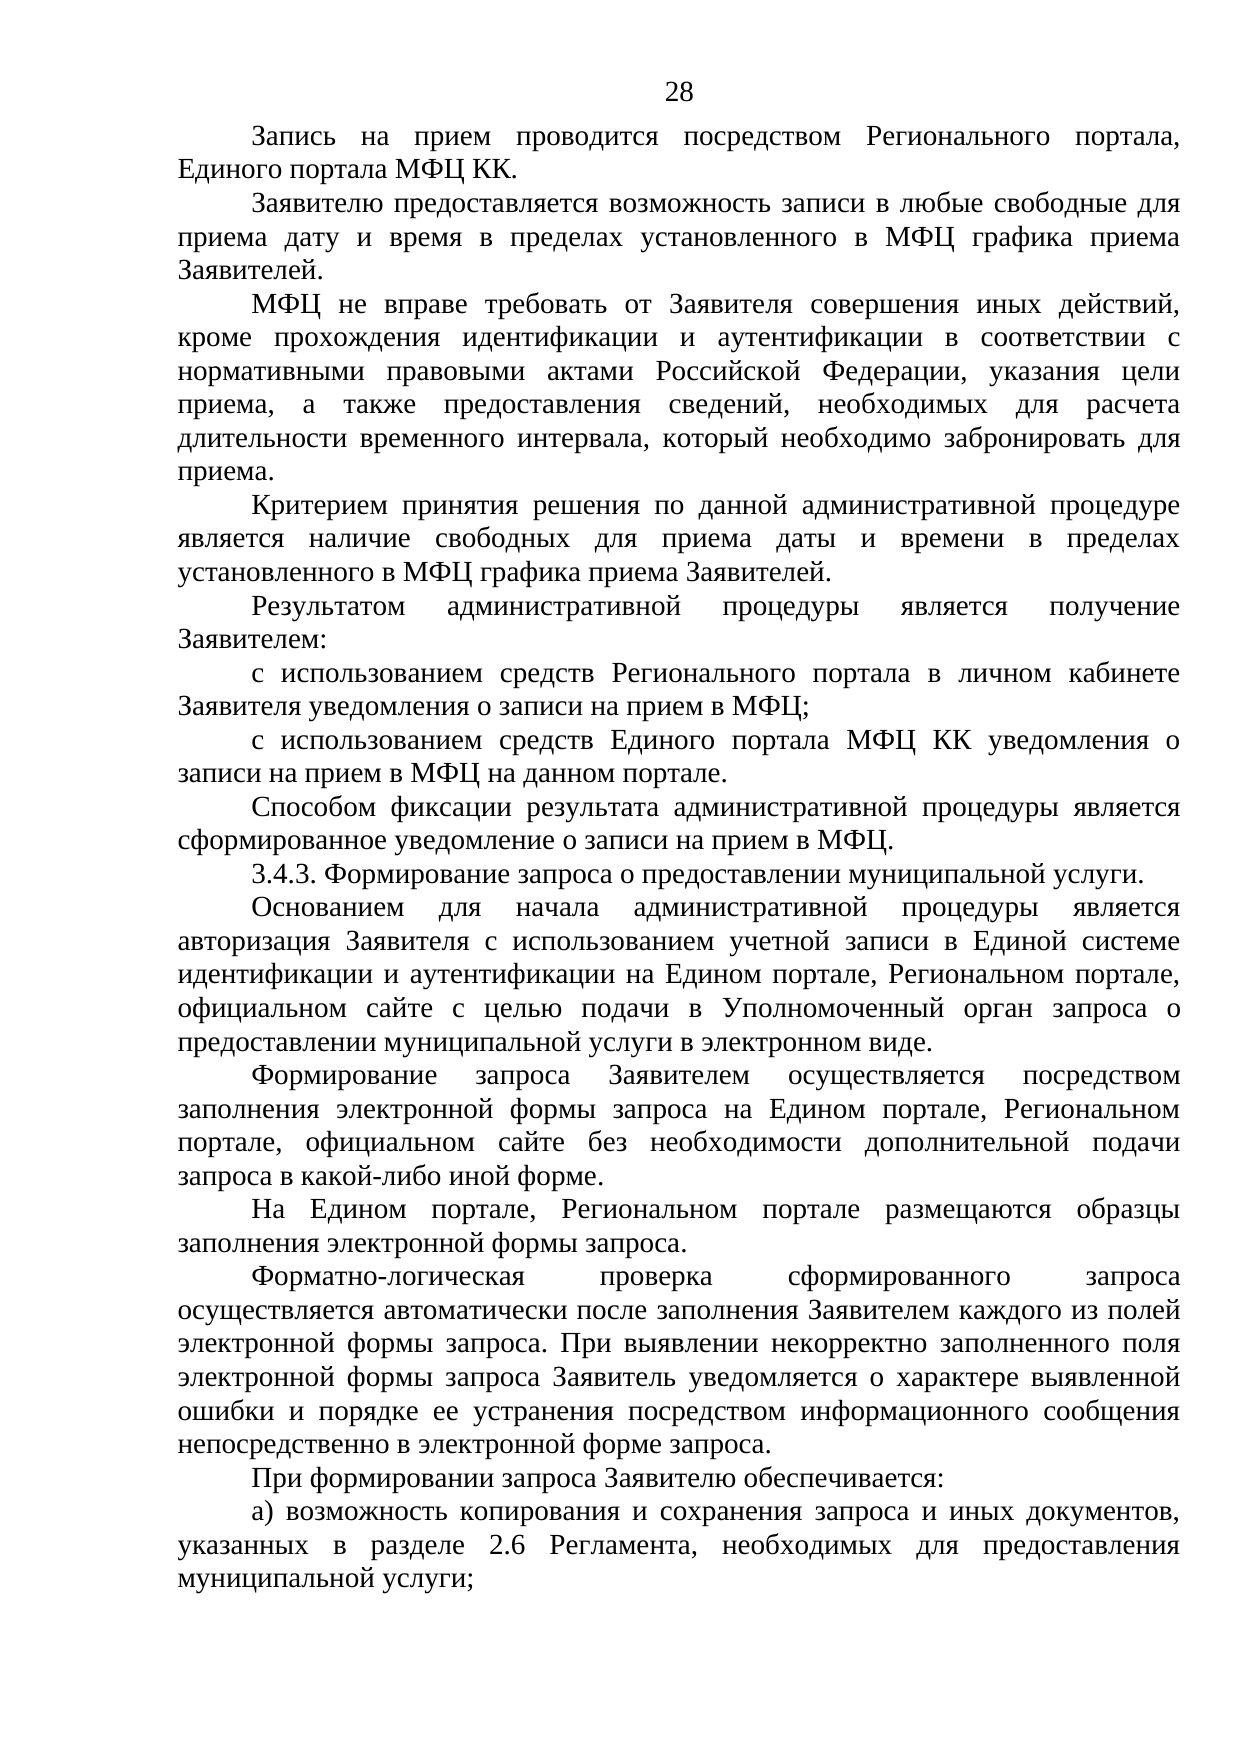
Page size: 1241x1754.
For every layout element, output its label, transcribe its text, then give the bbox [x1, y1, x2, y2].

text Формирование запроса Заявителем осуществляется посредством заполнения электронной формы запроса на Едином портале, Региональном портале, официальном сайте без необходимости дополнительной подачи запроса в какой-либо иной форме. [177, 1057, 1181, 1191]
text Основанием для начала административной процедуры является авторизация Заявителя с использованием учетной записи в Единой системе идентификации и аутентификации на Едином портале, Региональном портале, официальном сайте с целью подачи в Уполномоченный орган запроса о предоставлении муниципальной услуги в электронном виде. [177, 889, 1181, 1057]
text МФЦ не вправе требовать от Заявителя совершения иных действий, кроме прохождения идентификации и аутентификации в соответствии с нормативными правовыми актами Российской Федерации, указания цели приема, а также предоставления сведений, необходимых для расчета длительности временного интервала, который необходимо забронировать для приема. [177, 286, 1181, 487]
text При формировании запроса Заявителю обеспечивается: [177, 1460, 1181, 1493]
text Запись на прием проводится посредством Регионального портала, Единого портала МФЦ КК. [177, 118, 1181, 185]
text Форматно-логическая проверка сформированного запроса осуществляется автоматически после заполнения Заявителем каждого из полей электронной формы запроса. При выявлении некорректно заполненного поля электронной формы запроса Заявитель уведомляется о характере выявленной ошибки и порядке ее устранения посредством информационного сообщения непосредственно в электронной форме запроса. [177, 1258, 1181, 1460]
text Критерием принятия решения по данной административной процедуре является наличие свободных для приема даты и времени в пределах установленного в МФЦ графика приема Заявителей. [177, 487, 1181, 588]
text а) возможность копирования и сохранения запроса и иных документов, указанных в разделе 2.6 Регламента, необходимых для предоставления муниципальной услуги; [177, 1493, 1181, 1594]
text Способом фиксации результата административной процедуры является сформированное уведомление о записи на прием в МФЦ. [177, 789, 1181, 856]
text с использованием средств Регионального портала в личном кабинете Заявителя уведомления о записи на прием в МФЦ; [177, 655, 1181, 722]
text На Едином портале, Региональном портале размещаются образцы заполнения электронной формы запроса. [177, 1191, 1181, 1258]
text Заявителю предоставляется возможность записи в любые свободные для приема дату и время в пределах установленного в МФЦ графика приема Заявителей. [177, 185, 1181, 286]
text Результатом административной процедуры является получение Заявителем: [177, 588, 1181, 655]
text 3.4.3. Формирование запроса о предоставлении муниципальной услуги. [177, 856, 1181, 889]
text с использованием средств Единого портала МФЦ КК уведомления о записи на прием в МФЦ на данном портале. [177, 722, 1181, 789]
